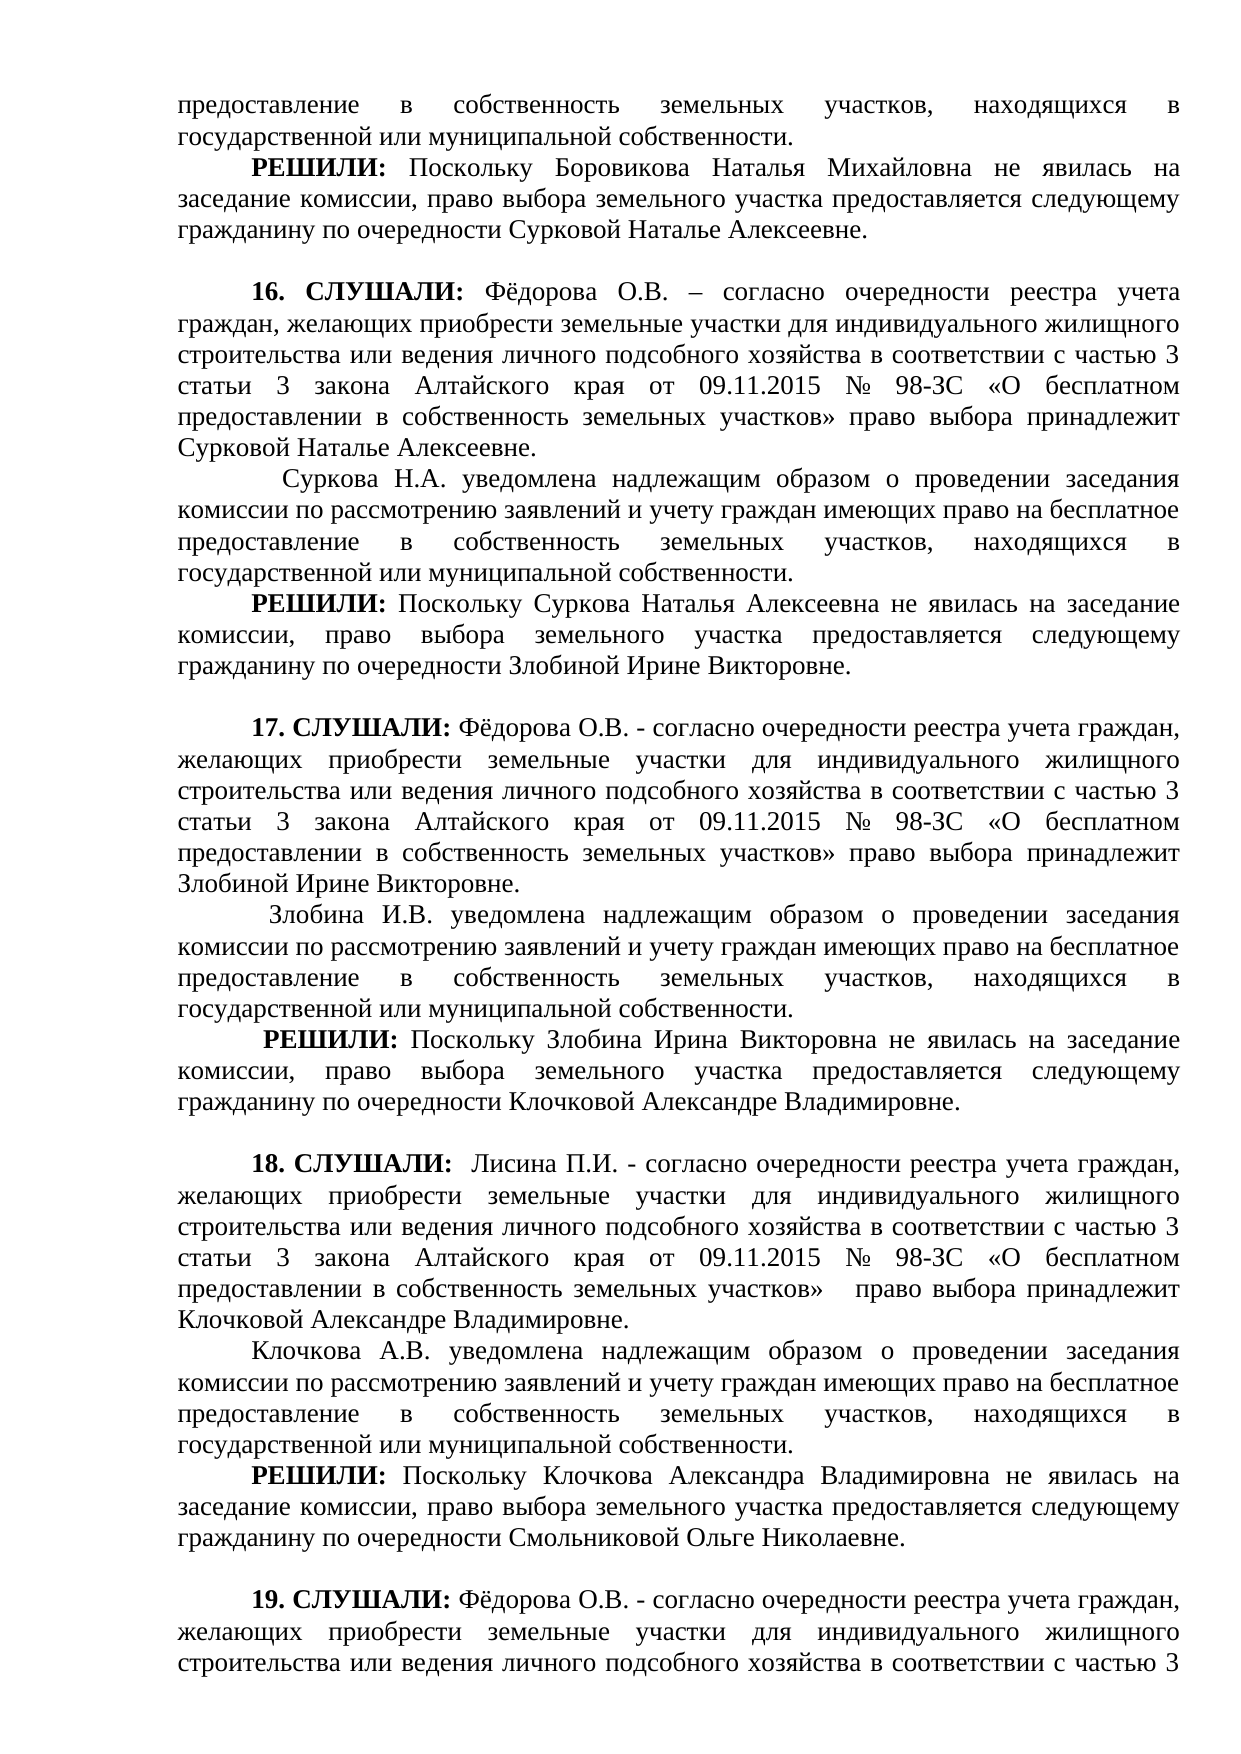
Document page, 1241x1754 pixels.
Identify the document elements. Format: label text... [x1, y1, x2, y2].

text Клочкова А.В. уведомлена надлежащим образом о проведении заседания комиссии по рассмотрению заявлений и учету граждан имеющих право на бесплатное предоставление в собственность земельных участков, находящихся в государственной или муниципальной собственности. [177, 1334, 1181, 1459]
text РЕШИЛИ: Поскольку Злобина Ирина Викторовна не явилась на заседание комиссии, право выбора земельного участка предоставляется следующему гражданину по очередности Клочковой Александре Владимировне. [177, 1023, 1181, 1116]
text РЕШИЛИ: Поскольку Суркова Наталья Алексеевна не явилась на заседание комиссии, право выбора земельного участка предоставляется следующему гражданину по очередности Злобиной Ирине Викторовне. [177, 587, 1181, 680]
text 17. СЛУШАЛИ: Фёдорова О.В. - согласно очередности реестра учета граждан, желающих приобрести земельные участки для индивидуального жилищного строительства или ведения личного подсобного хозяйства в соответствии с частью 3 статьи 3 закона Алтайского края от 09.11.2015 № 98-ЗС «О бесплатном предоставлении в собственность земельных участков» право выбора принадлежит Злобиной Ирине Викторовне. [177, 712, 1181, 898]
text Суркова Н.А. уведомлена надлежащим образом о проведении заседания комиссии по рассмотрению заявлений и учету граждан имеющих право на бесплатное предоставление в собственность земельных участков, находящихся в государственной или муниципальной собственности. [177, 462, 1181, 587]
text 18. СЛУШАЛИ: Лисина П.И. - согласно очередности реестра учета граждан, желающих приобрести земельные участки для индивидуального жилищного строительства или ведения личного подсобного хозяйства в соответствии с частью 3 статьи 3 закона Алтайского края от 09.11.2015 № 98-ЗС «О бесплатном предоставлении в собственность земельных участков» право выбора принадлежит Клочковой Александре Владимировне. [177, 1148, 1181, 1334]
text Злобина И.В. уведомлена надлежащим образом о проведении заседания комиссии по рассмотрению заявлений и учету граждан имеющих право на бесплатное предоставление в собственность земельных участков, находящихся в государственной или муниципальной собственности. [177, 898, 1181, 1023]
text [177, 1584, 1181, 1677]
text 16. СЛУШАЛИ: Фёдорова О.В. – согласно очередности реестра учета граждан, желающих приобрести земельные участки для индивидуального жилищного строительства или ведения личного подсобного хозяйства в соответствии с частью 3 статьи 3 закона Алтайского края от 09.11.2015 № 98-ЗС «О бесплатном предоставлении в собственность земельных участков» право выбора принадлежит Сурковой Наталье Алексеевне. [177, 276, 1181, 462]
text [177, 89, 1181, 151]
text РЕШИЛИ: Поскольку Боровикова Наталья Михайловна не явилась на заседание комиссии, право выбора земельного участка предоставляется следующему гражданину по очередности Сурковой Наталье Алексеевне. [177, 151, 1181, 244]
text РЕШИЛИ: Поскольку Клочкова Александра Владимировна не явилась на заседание комиссии, право выбора земельного участка предоставляется следующему гражданину по очередности Смольниковой Ольге Николаевне. [177, 1459, 1181, 1552]
